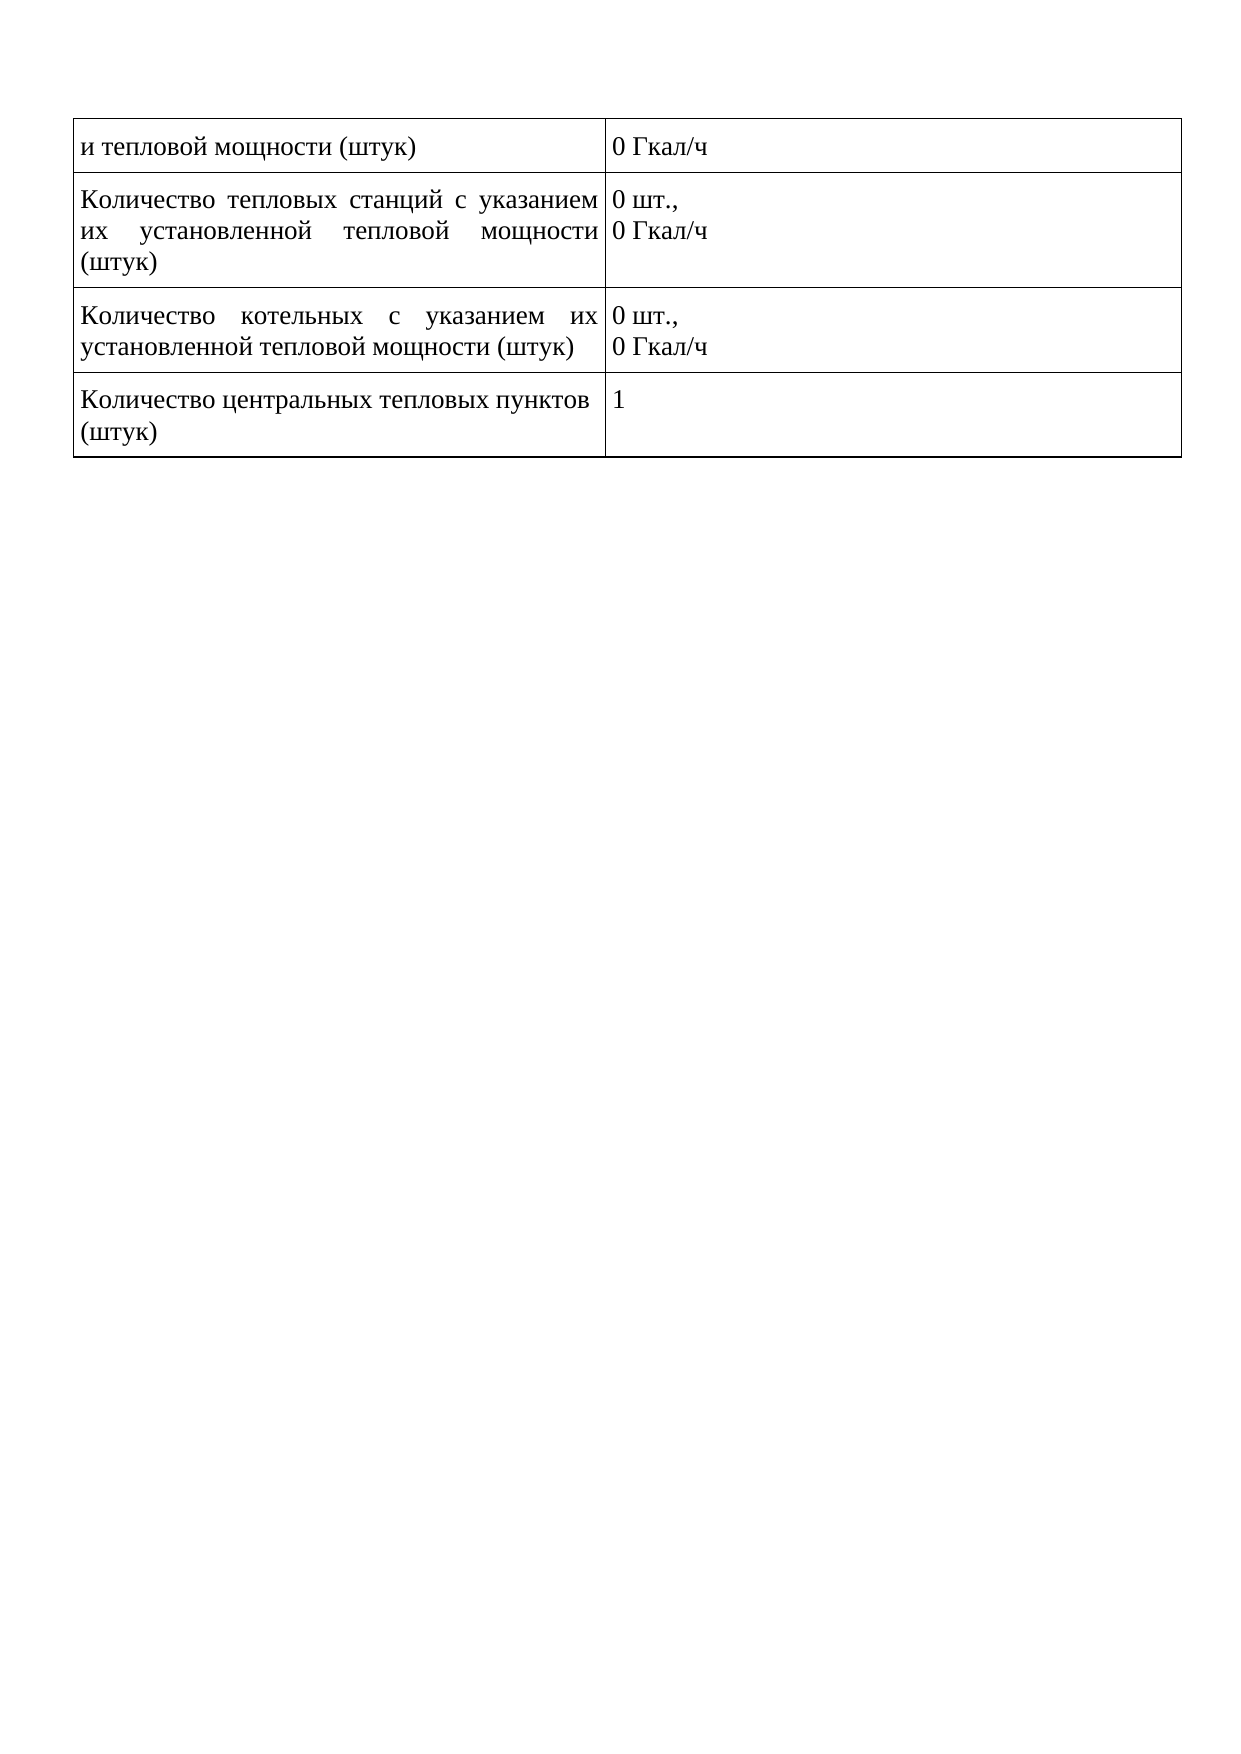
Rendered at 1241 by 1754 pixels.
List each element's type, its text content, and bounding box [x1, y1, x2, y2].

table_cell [74, 119, 605, 172]
table_cell 1 [606, 373, 1181, 456]
table_cell 0 шт., 0 Гкал/ч [606, 288, 1181, 372]
table_cell Количество котельных с указанием их установленной тепловой мощности (штук) [74, 288, 605, 372]
table_cell Количество центральных тепловых пунктов (штук) [74, 373, 605, 456]
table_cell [606, 119, 1181, 172]
table_cell 0 шт., 0 Гкал/ч [606, 173, 1181, 287]
table_cell Количество тепловых станций с указанием их установленной тепловой мощности (штук) [74, 173, 605, 287]
